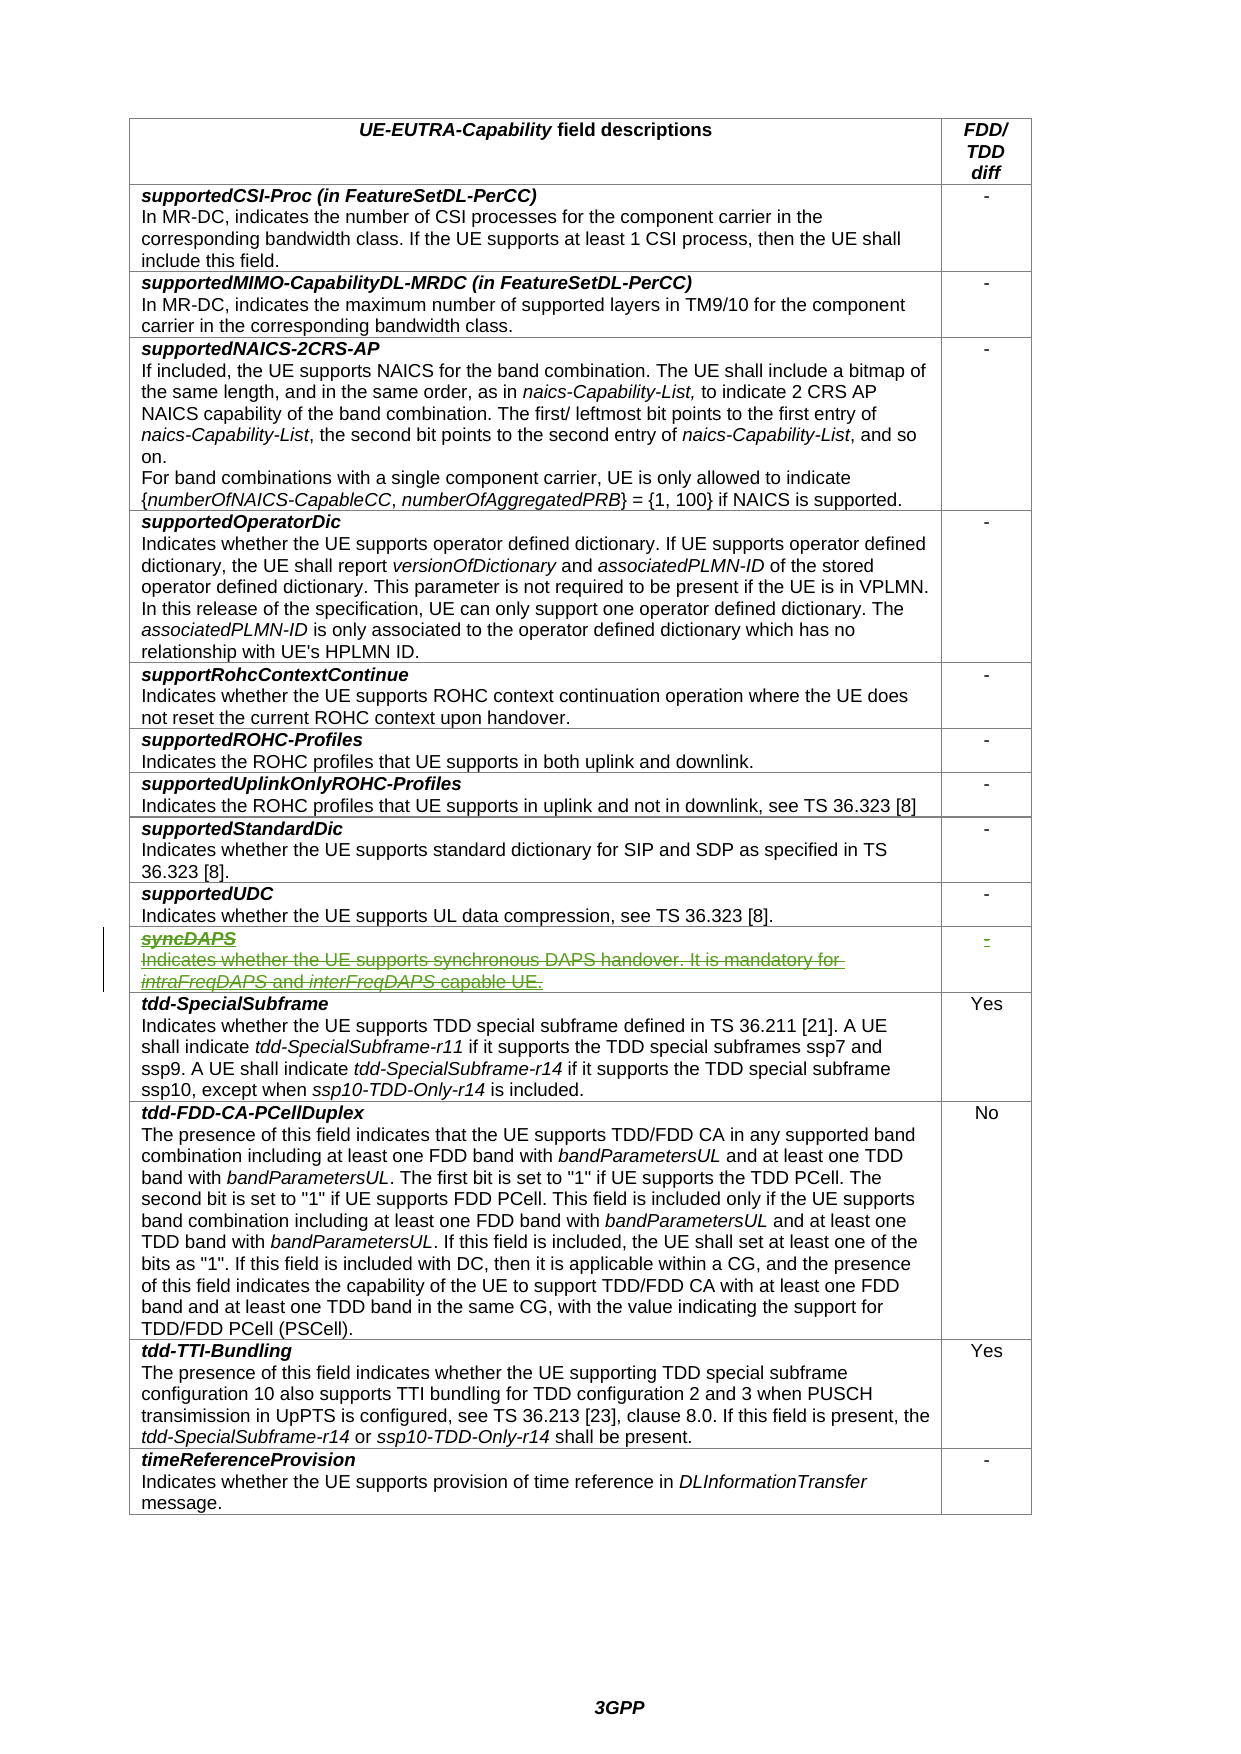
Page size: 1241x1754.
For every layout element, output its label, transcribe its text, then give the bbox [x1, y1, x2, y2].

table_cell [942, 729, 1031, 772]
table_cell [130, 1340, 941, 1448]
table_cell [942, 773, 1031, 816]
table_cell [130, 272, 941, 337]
table_header UE-EUTRA-Capability field descriptions [130, 119, 941, 184]
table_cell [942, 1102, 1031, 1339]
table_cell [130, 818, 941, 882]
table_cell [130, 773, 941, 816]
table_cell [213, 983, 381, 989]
table_header FDD/ TDD diff [942, 119, 1031, 184]
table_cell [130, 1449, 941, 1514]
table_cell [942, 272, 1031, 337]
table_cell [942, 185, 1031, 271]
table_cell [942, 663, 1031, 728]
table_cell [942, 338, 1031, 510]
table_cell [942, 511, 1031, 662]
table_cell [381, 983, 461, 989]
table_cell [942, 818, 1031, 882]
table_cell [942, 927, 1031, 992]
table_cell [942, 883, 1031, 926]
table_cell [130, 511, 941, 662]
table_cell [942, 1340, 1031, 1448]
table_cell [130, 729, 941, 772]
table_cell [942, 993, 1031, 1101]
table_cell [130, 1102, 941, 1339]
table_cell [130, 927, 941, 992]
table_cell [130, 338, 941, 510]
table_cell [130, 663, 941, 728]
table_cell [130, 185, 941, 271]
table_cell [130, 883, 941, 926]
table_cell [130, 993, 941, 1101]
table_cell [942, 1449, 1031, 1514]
